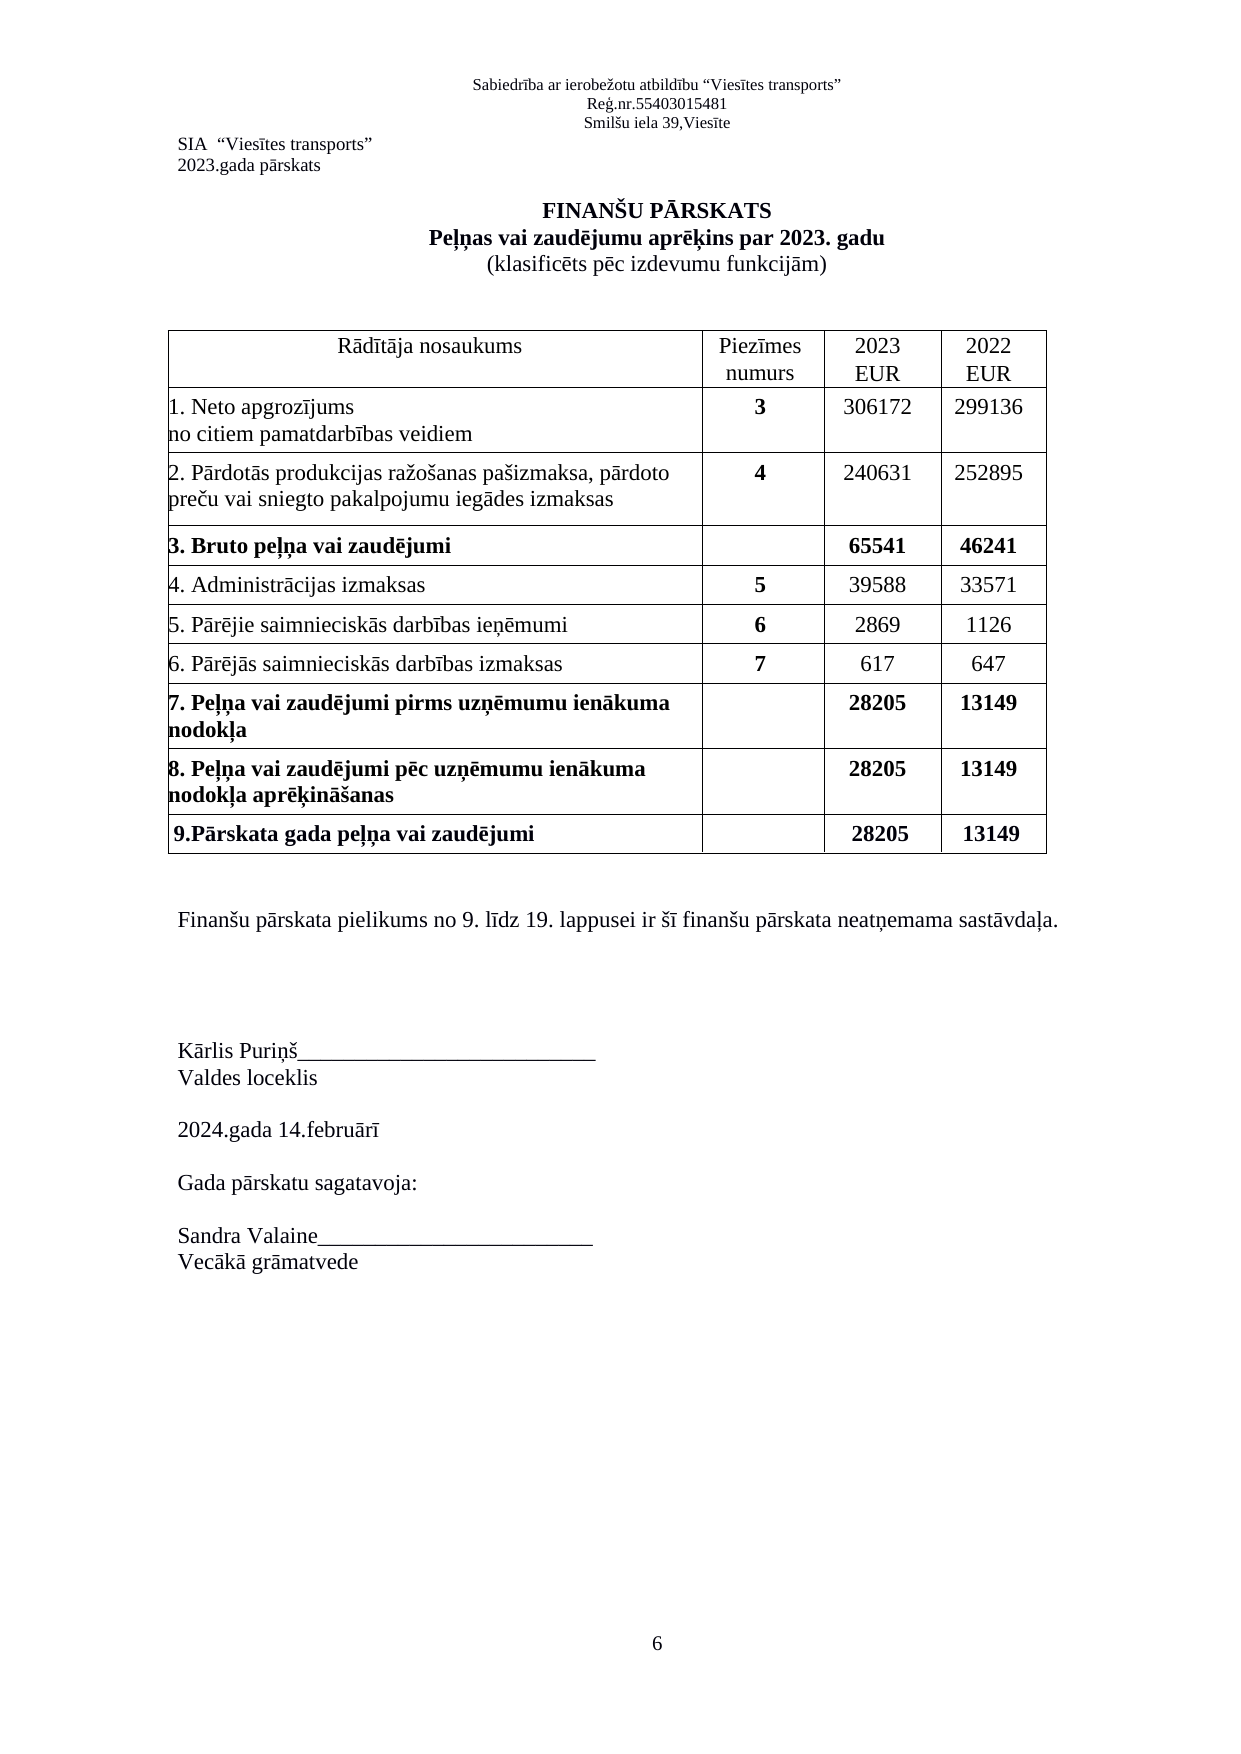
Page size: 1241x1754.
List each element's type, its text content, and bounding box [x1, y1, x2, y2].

table_cell 252895 [942, 453, 1046, 525]
table_cell 28205 [825, 684, 941, 748]
text Gada pārskatu sagatavoja: [177, 1169, 1137, 1196]
table_cell 33571 [942, 566, 1046, 604]
table_cell 1. Neto apgrozījums no citiem pamatdarbības veidiem [169, 388, 702, 452]
table_cell 3. Bruto peļņa vai zaudējumi [169, 526, 702, 564]
table_cell 4. Administrācijas izmaksas [169, 566, 702, 604]
table_cell 7 [703, 644, 824, 683]
table_cell 2. Pārdotās produkcijas ražošanas pašizmaksa, pārdoto preču vai sniegto pakalpojumu iegādes izmaksas [169, 453, 702, 525]
table_cell 46241 [942, 526, 1046, 564]
text Peļņas vai zaudējumu aprēķins par 2023. gadu [177, 223, 1137, 250]
table_cell 617 [825, 644, 941, 683]
table_cell 7. Peļņa vai zaudējumi pirms uzņēmumu ienākuma nodokļa [169, 684, 702, 748]
table_cell 39588 [825, 566, 941, 604]
table_cell 3 [703, 388, 824, 452]
table_cell 28205 [825, 815, 941, 852]
table_cell [703, 526, 824, 564]
table_cell [703, 815, 824, 852]
table_cell 306172 [825, 388, 941, 452]
table_cell 28205 [825, 749, 941, 814]
table_cell 5. Pārējie saimnieciskās darbības ieņēmumi [169, 605, 702, 643]
text Valdes loceklis [177, 1064, 1137, 1090]
table_cell 9.Pārskata gada peļņa vai zaudējumi [169, 815, 702, 852]
text FINANŠU PĀRSKATS [177, 197, 1137, 223]
table_header Rādītāja nosaukums [169, 331, 702, 387]
table_cell 240631 [825, 453, 941, 525]
table_header 2022 EUR [942, 331, 1046, 387]
table_cell 13149 [942, 815, 1046, 852]
table_cell 1126 [942, 605, 1046, 643]
table_cell 299136 [942, 388, 1046, 452]
table_cell 647 [942, 644, 1046, 683]
text Finanšu pārskata pielikums no 9. līdz 19. lappusei ir šī finanšu pārskata neatņemama sastāvdaļa. [177, 906, 1137, 932]
table_cell 65541 [825, 526, 941, 564]
text Kārlis Puriņš__________________________ [177, 1037, 1137, 1064]
table_cell 6 [703, 605, 824, 643]
table_cell 13149 [942, 749, 1046, 814]
table_cell 4 [703, 453, 824, 525]
text 2024.gada 14.februārī [177, 1116, 1137, 1143]
table_cell 13149 [942, 684, 1046, 748]
text Vecākā grāmatvede [177, 1248, 1137, 1274]
text (klasificēts pēc izdevumu funkcijām) [177, 250, 1137, 276]
table_cell 5 [703, 566, 824, 604]
text Sandra Valaine________________________ [177, 1222, 1137, 1248]
table_cell 2869 [825, 605, 941, 643]
table_cell 6. Pārējās saimnieciskās darbības izmaksas [169, 644, 702, 683]
table_cell 8. Peļņa vai zaudējumi pēc uzņēmumu ienākuma nodokļa aprēķināšanas [169, 749, 702, 814]
table_header 2023 EUR [825, 331, 941, 387]
table_header Piezīmes numurs [703, 331, 824, 387]
table_cell [703, 749, 824, 814]
table_cell [703, 684, 824, 748]
